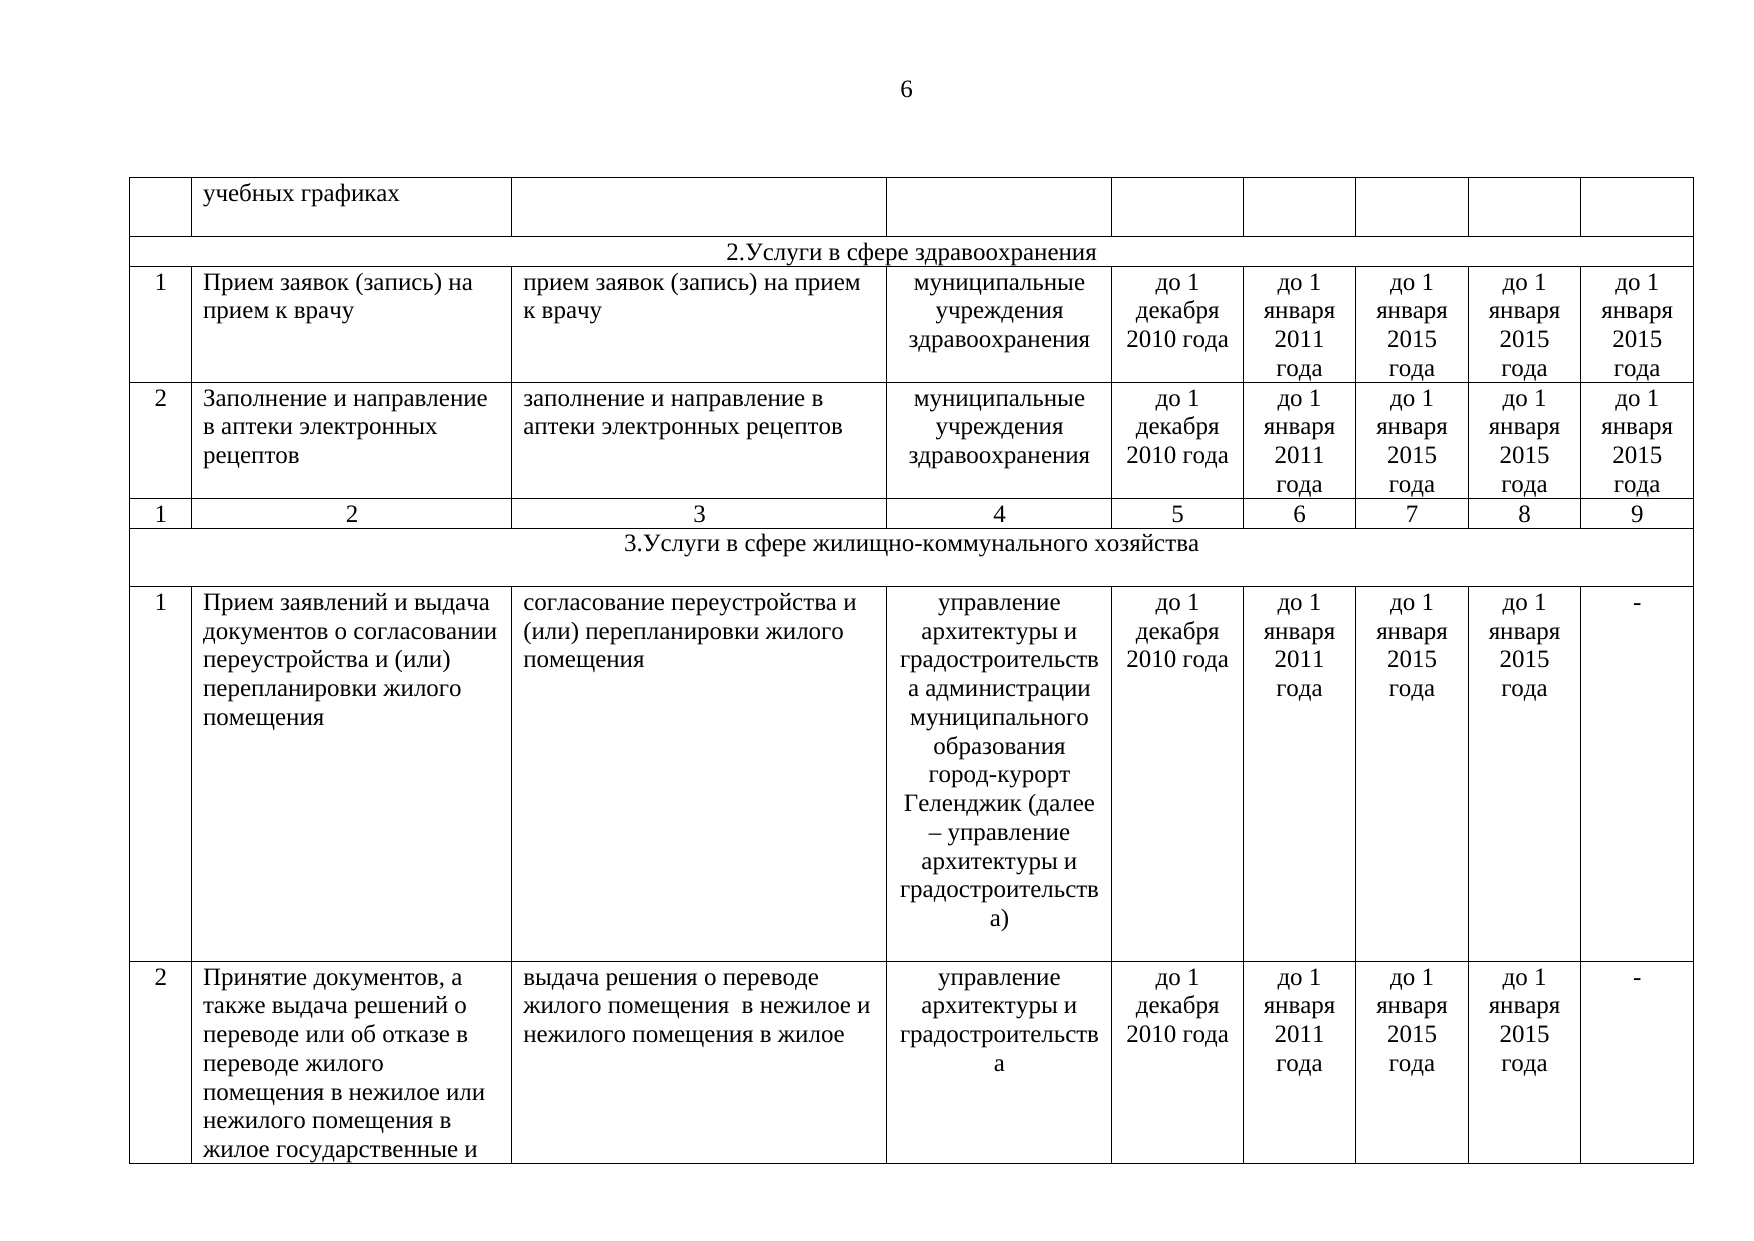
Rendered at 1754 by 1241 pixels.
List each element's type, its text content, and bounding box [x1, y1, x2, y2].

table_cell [1469, 178, 1580, 236]
table_cell - [1581, 962, 1693, 1163]
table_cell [1356, 962, 1468, 1163]
table_cell заполнение и направление в аптеки электронных рецептов [512, 383, 886, 498]
table_cell до 1 января 2015 года [1581, 383, 1693, 498]
table_cell муниципальные учреждения здравоохранения [887, 383, 1111, 498]
table_cell 6 [1244, 499, 1355, 527]
table_cell до 1 января 2015 года [1469, 267, 1580, 382]
table_cell до 1 декабря 2010 года [1112, 383, 1243, 498]
table_cell Заполнение и направление в аптеки электронных рецептов [192, 383, 511, 498]
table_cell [1112, 178, 1243, 236]
table_cell до 1 января 2011 года [1244, 587, 1355, 961]
table_cell 7 [1356, 499, 1468, 527]
table_cell 9 [1581, 499, 1693, 527]
table_cell 3.Услуги в сфере жилищно-коммунального хозяйства [130, 529, 1693, 586]
table_cell до 1 декабря 2010 года [1112, 587, 1243, 961]
table_cell 1 [130, 587, 191, 961]
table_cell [887, 178, 1111, 236]
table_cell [192, 178, 511, 236]
table_cell 1 [130, 267, 191, 382]
table_cell - [1581, 587, 1693, 961]
table_cell 2 [130, 962, 191, 1163]
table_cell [1244, 178, 1355, 236]
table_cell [1469, 962, 1580, 1163]
table_cell до 1 января 2015 года [1469, 587, 1580, 961]
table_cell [512, 962, 886, 1163]
table_cell 4 [887, 499, 1111, 527]
table_cell до 1 января 2015 года [1356, 267, 1468, 382]
table_cell прием заявок (запись) на прием к врачу [512, 267, 886, 382]
table_cell до 1 января 2011 года [1244, 267, 1355, 382]
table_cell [1244, 962, 1355, 1163]
table_cell 3 [512, 499, 886, 527]
table_cell до 1 января 2011 года [1244, 383, 1355, 498]
table_cell 1 [130, 499, 191, 527]
table_cell 5 [1112, 499, 1243, 527]
table_cell 6 [130, 178, 191, 236]
table_cell до 1 января 2015 года [1581, 267, 1693, 382]
table_cell 2 [130, 383, 191, 498]
table_cell до 1 января 2015 года [1356, 383, 1468, 498]
table_cell 2.Услуги в сфере здравоохранения [130, 237, 1693, 266]
table_cell согласование переустройства и (или) перепланировки жилого помещения [512, 587, 886, 961]
table_cell до 1 января 2015 года [1356, 587, 1468, 961]
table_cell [1581, 178, 1693, 236]
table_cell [1356, 178, 1468, 236]
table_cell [192, 962, 511, 1163]
table_cell 8 [1469, 499, 1580, 527]
table_cell Прием заявок (запись) на прием к врачу [192, 267, 511, 382]
table_cell до 1 декабря 2010 года [1112, 267, 1243, 382]
table_cell муниципальные учреждения здравоохранения [887, 267, 1111, 382]
table_cell 2 [192, 499, 511, 527]
table_cell управление архитектуры и градостроительства администрации муниципального образования город-курорт Геленджик (далее – управление архитектуры и градостроительства) [887, 587, 1111, 961]
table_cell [1112, 962, 1243, 1163]
table_cell до 1 января 2015 года [1469, 383, 1580, 498]
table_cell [512, 178, 886, 236]
table_cell Прием заявлений и выдача документов о согласовании переустройства и (или) перепланировки жилого помещения [192, 587, 511, 961]
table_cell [887, 962, 1111, 1163]
